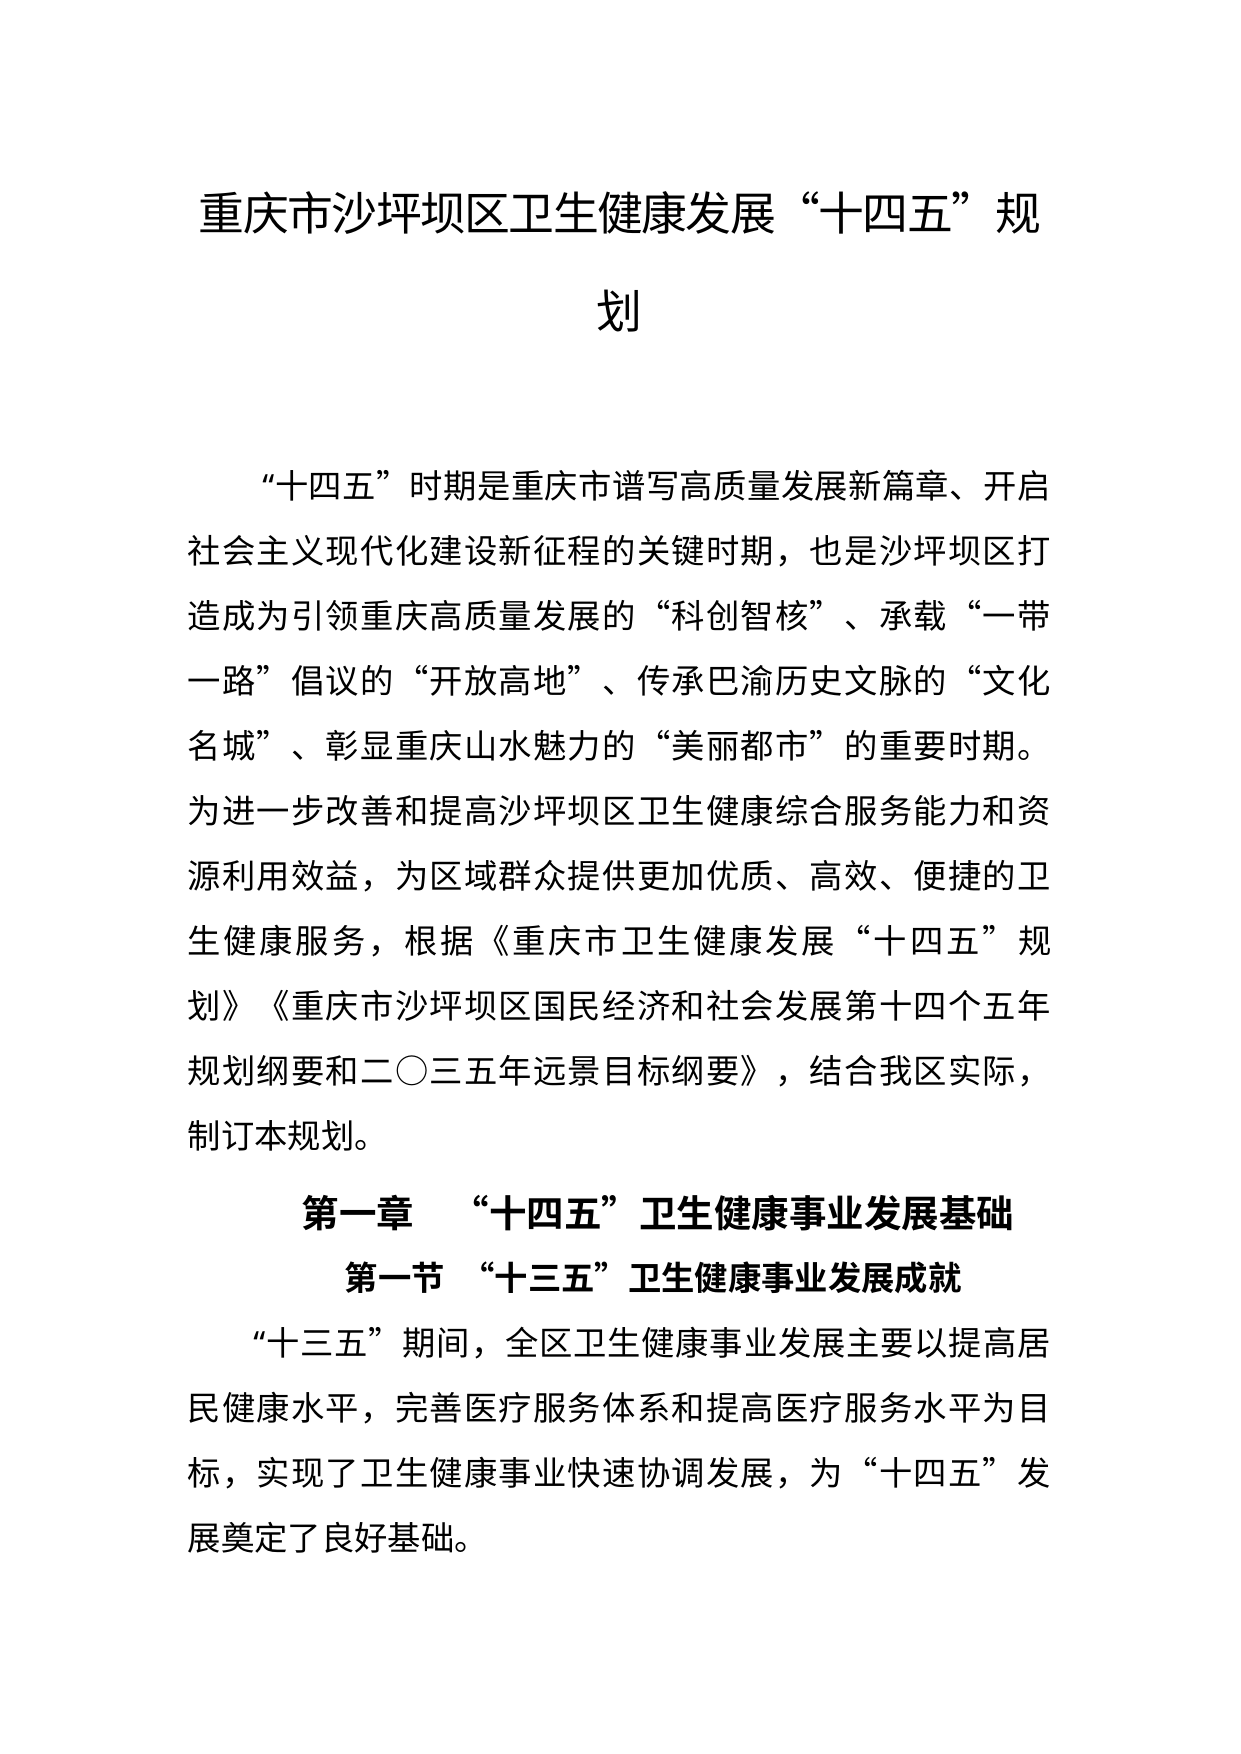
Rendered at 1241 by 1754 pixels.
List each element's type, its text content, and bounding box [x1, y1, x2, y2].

text “十三五”期间，全区卫生健康事业发展主要以提高居民健康水平，完善医疗服务体系和提高医疗服务水平为目标，实现了卫生健康事业快速协调发展，为“十四五”发展奠定了良好基础。 [187, 1309, 1053, 1569]
text 重庆市沙坪坝区卫生健康发展“十四五”规划 [187, 162, 1053, 357]
text 第一节 “十三五”卫生健康事业发展成就 [187, 1244, 1053, 1309]
text 第一章 “十四五”卫生健康事业发展基础 [187, 1179, 1053, 1244]
text “十四五”时期是重庆市谱写高质量发展新篇章、开启社会主义现代化建设新征程的关键时期，也是沙坪坝区打造成为引领重庆高质量发展的“科创智核”、承载“一带一路”倡议的“开放高地”、传承巴渝历史文脉的“文化名城”、彰显重庆山水魅力的“美丽都市”的重要时期。为进一步改善和提高沙坪坝区卫生健康综合服务能力和资源利用效益，为区域群众提供更加优质、高效、便捷的卫生健康服务，根据《重庆市卫生健康发展“十四五”规划》《重庆市沙坪坝区国民经济和社会发展第十四个五年规划纲要和二○三五年远景目标纲要》，结合我区实际，制订本规划。 [187, 451, 1053, 1166]
